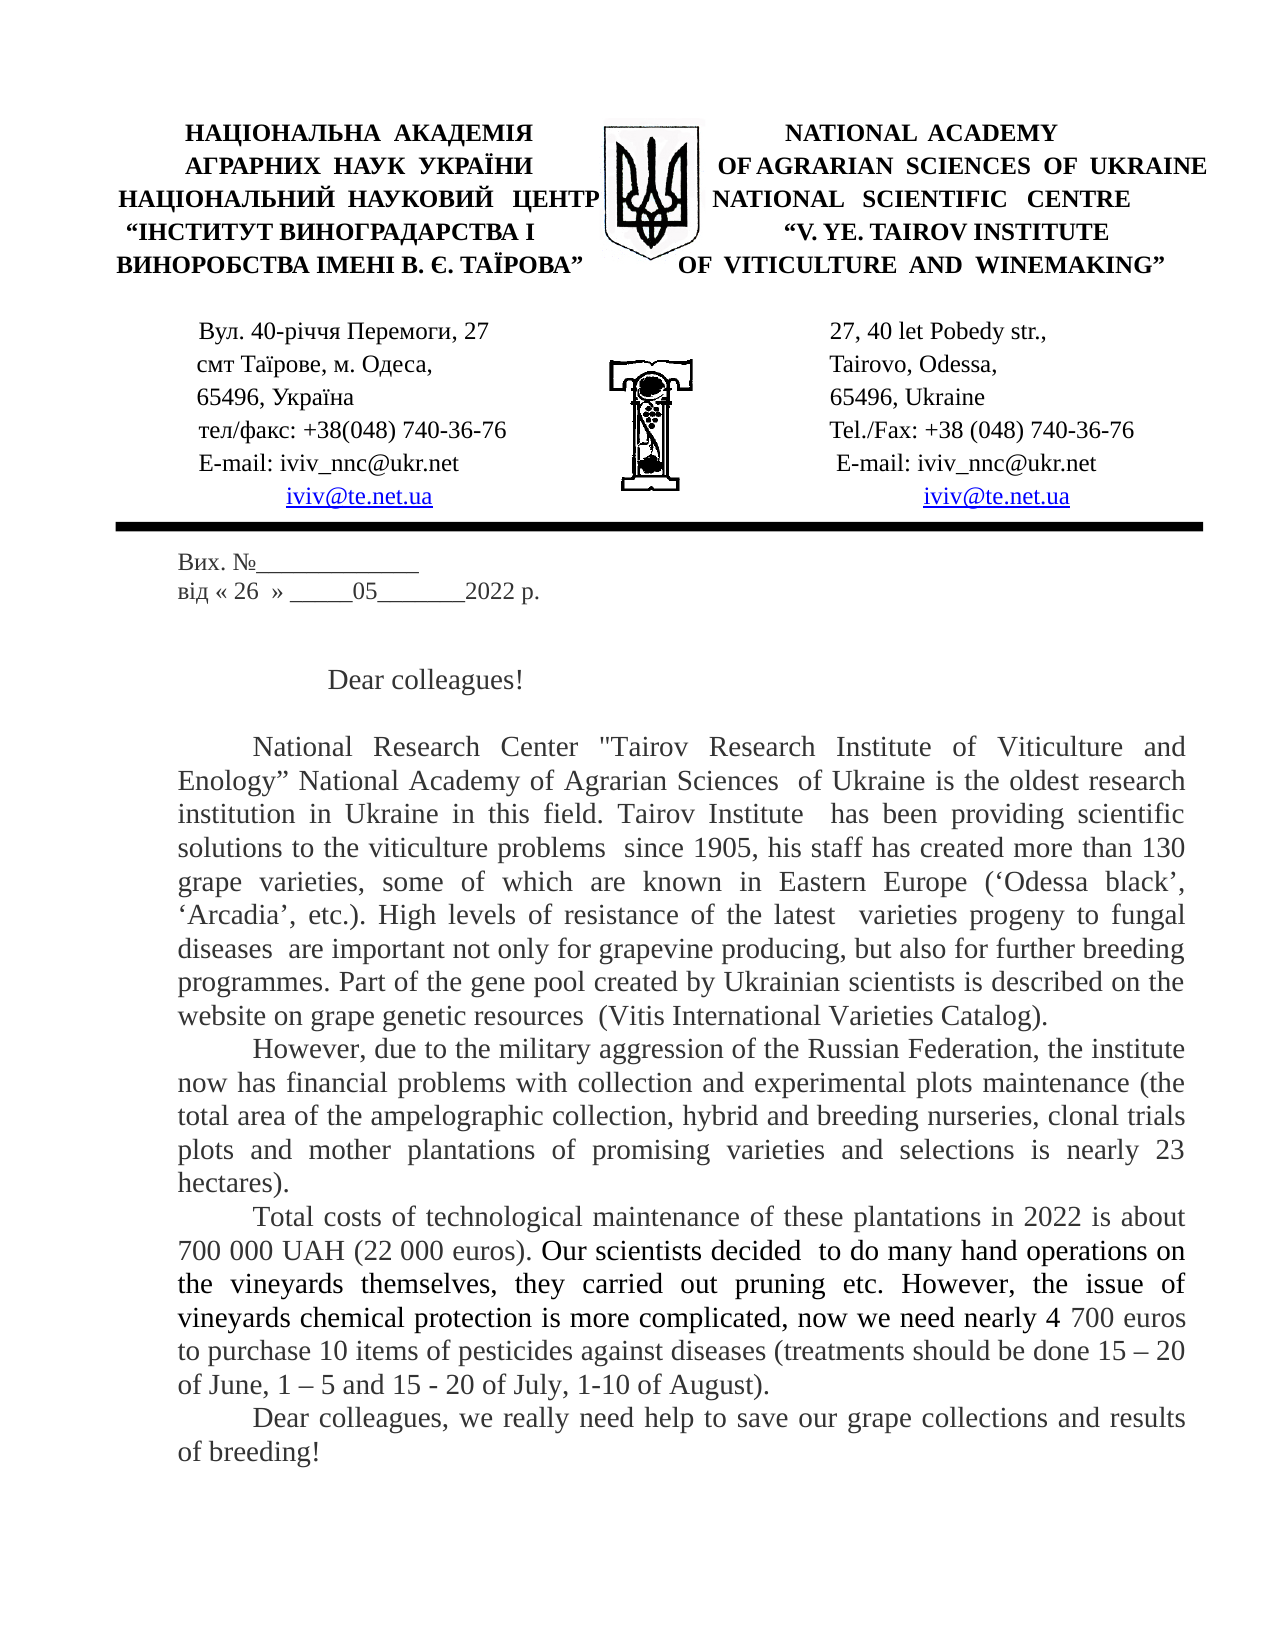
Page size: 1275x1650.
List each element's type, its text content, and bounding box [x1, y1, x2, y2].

text Вих. №_____________ [177, 547, 1186, 576]
table_header НАЦІОНАЛЬНА АКАДЕМІЯ АГРАРНИХ НАУК УКРАЇНИ НАЦІОНАЛЬНИЙ НАУКОВИЙ ЦЕНТР “ІНСТИТУТ ВИНОГРАДАРСТВА І ВИНОРОБСТВА ІМЕНІ В. Є. ТАЇРОВА” [106, 118, 612, 316]
text від « 26 » _____05_______2022 р. [177, 576, 1186, 605]
text Dear colleagues! [252, 662, 1186, 696]
table_cell Вул. 40-річчя Перемоги, 27 смт Таїрове, м. Одеса, 65496, Україна тел/факс: +38(048) 740-36-76 E-mail: iviv_nnc@ukr.net iviv@te.net.ua [106, 316, 612, 547]
table_header NATIONAL ACADEMY OF AGRARIAN SCIENCES OF UKRAINE NATIONAL SCIENTIFIC CENTRE “V. YE. TAIROV INSTITUTE OF VITICULTURE AND WINEMAKING” [612, 118, 1231, 316]
text National Research Center "Tairov Research Institute of Viticulture and Enology” National Academy of Agrarian Sciences of Ukraine is the oldest research institution in Ukraine in this field. Tairov Institute has been providing scientific solutions to the viticulture problems since 1905, his staff has created more than 130 grape varieties, some of which are known in Eastern Europe (‘Odessa black’, ‘Arcadia’, etc.). High levels of resistance of the latest varieties progeny to fungal diseases are important not only for grapevine producing, but also for further breeding programmes. Part of the gene pool created by Ukrainian scientists is described on the website on grape genetic resources (Vitis International Varieties Catalog). [177, 729, 1186, 1031]
table_cell 27, 40 let Pobedy str., Tairovo, Odessa, 65496, Ukraine Tel./Fax: +38 (048) 740-36-76 E-mail: iviv_nnc@ukr.net iviv@te.net.ua [612, 316, 1231, 547]
text Dear colleagues, we really need help to save our grape collections and results of breeding! [177, 1400, 1186, 1467]
text Total costs of technological maintenance of these plantations in 2022 is about 700 000 UAH (22 000 euros). Our scientists decided to do many hand operations on the vineyards themselves, they carried out pruning etc. However, the issue of vineyards chemical protection is more complicated, now we need nearly 4 700 euros to purchase 10 items of pesticides against diseases (treatments should be done 15 – 20 of June, 1 – 5 and 15 - 20 of July, 1-10 of August). [177, 1199, 1186, 1400]
text However, due to the military aggression of the Russian Federation, the institute now has financial problems with collection and experimental plots maintenance (the total area of ​​the ampelographic collection, hybrid and breeding nurseries, clonal trials plots and mother plantations of promising varieties and selections is nearly 23 hectares). [177, 1031, 1186, 1199]
